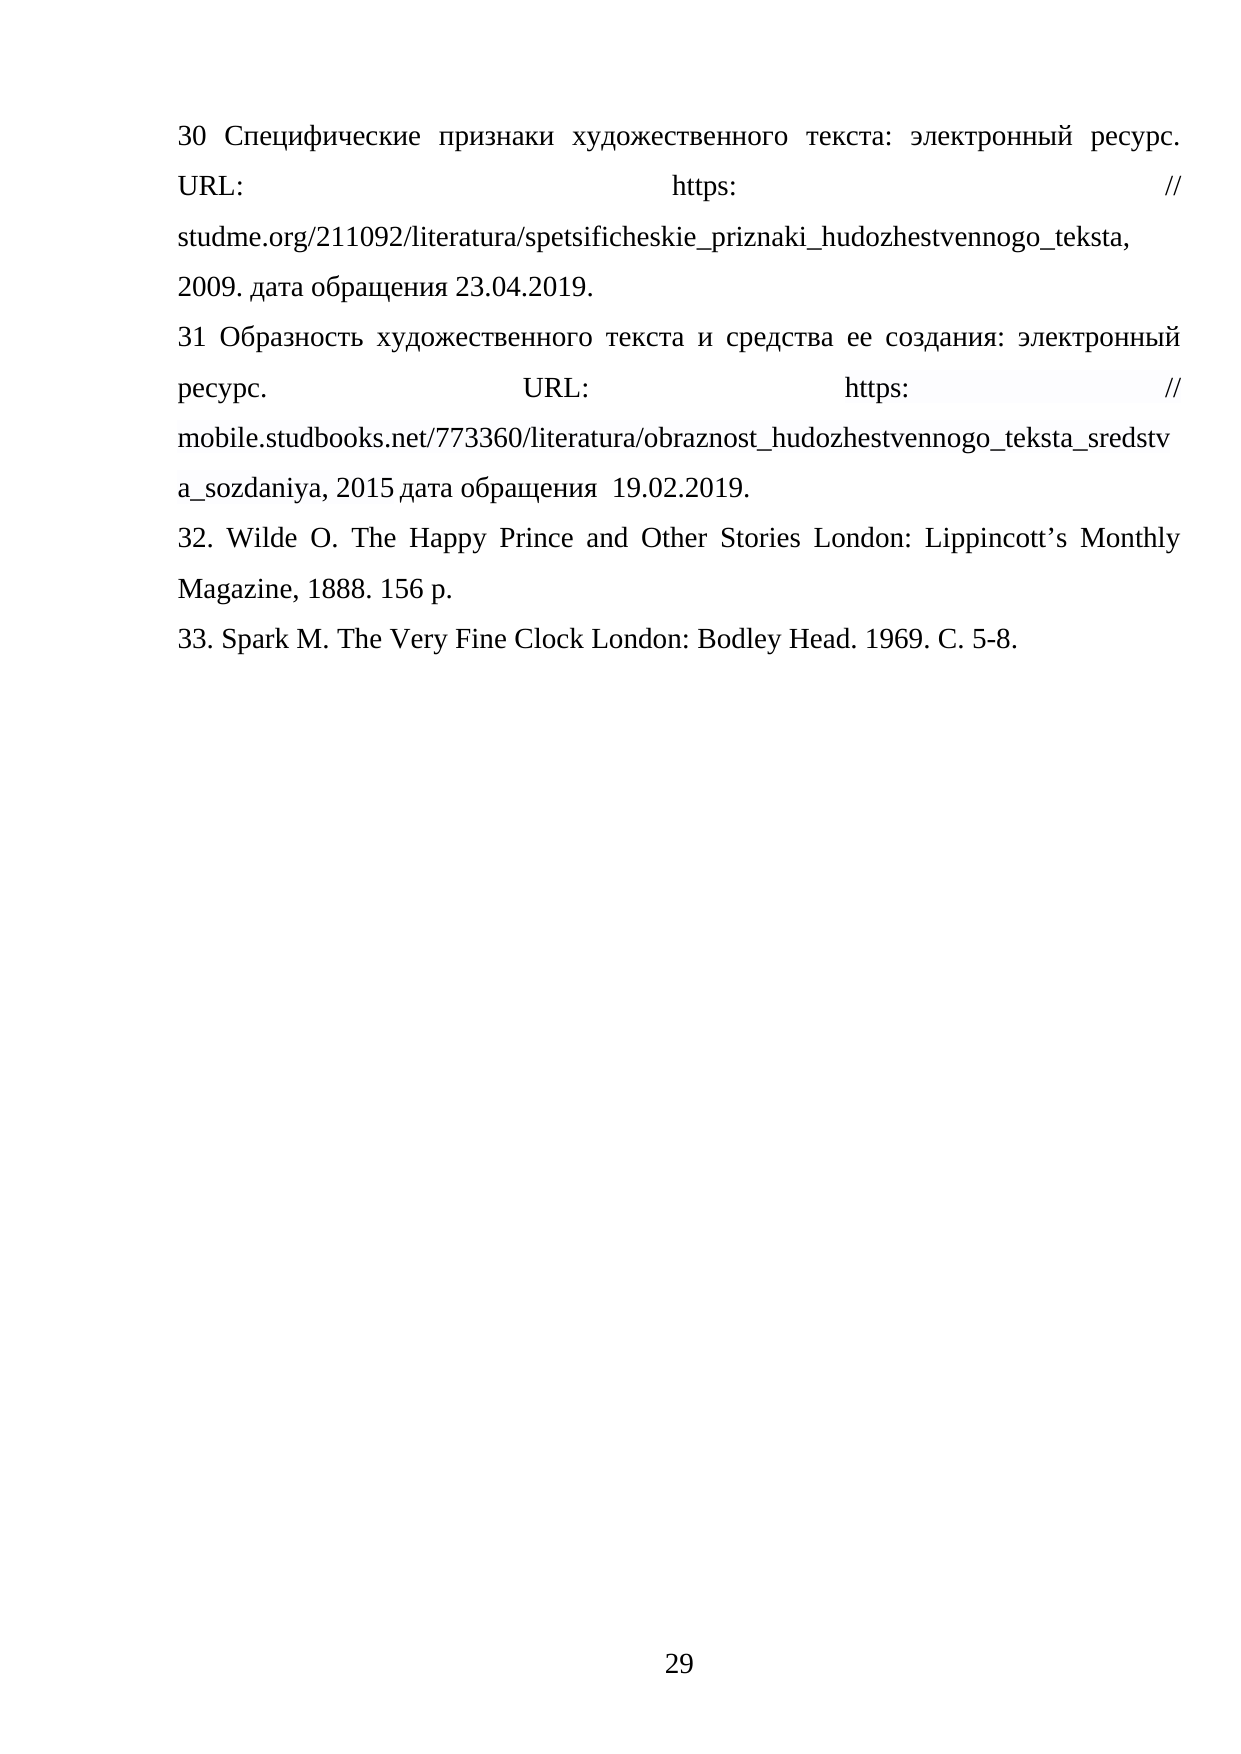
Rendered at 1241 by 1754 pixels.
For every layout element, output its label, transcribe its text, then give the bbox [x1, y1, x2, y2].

text 32. Wilde O. The Happy Prince and Other Stories London: Lippincott’s Monthly Magazine, 1888. 156 p. [177, 521, 1181, 604]
text 30 Специфические признаки художественного текста: электронный ресурс. URL: https: // studme.org/211092/literatura/spetsificheskie_priznaki_hudozhestvennogo_teksta, 2009. дата обращения 23.04.2019. [177, 118, 1181, 303]
text 33. Spark M. The Very Fine Clock London: Bodley Head. 1969. C. 5-8. [177, 621, 1181, 655]
text 31 Образность художественного текста и средства ее создания: электронный ресурс. URL: https: // mobile.studbooks.net/773360/literatura/obraznost_hudozhestvennogo_teksta_sredstva_sozdaniya, 2015 дата обращения 19.02.2019. [177, 319, 1181, 504]
